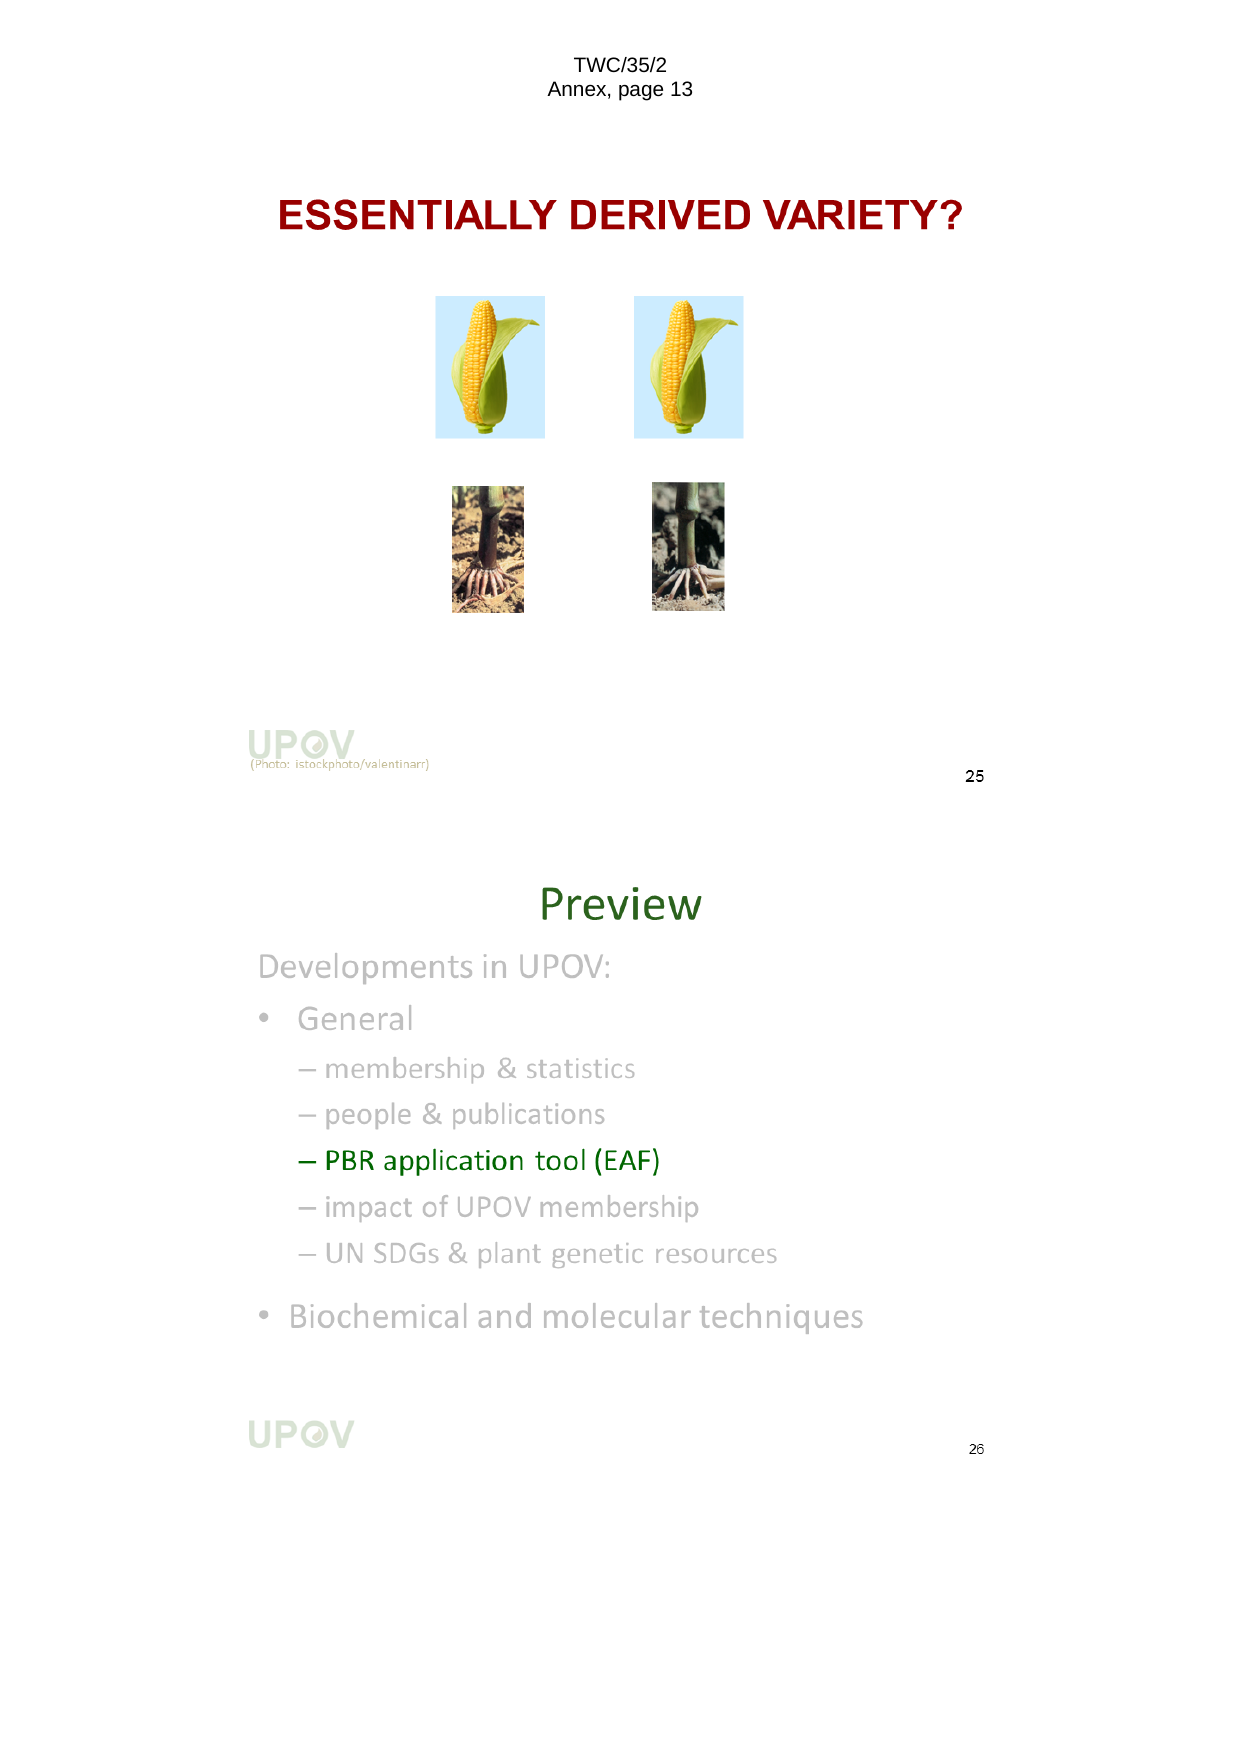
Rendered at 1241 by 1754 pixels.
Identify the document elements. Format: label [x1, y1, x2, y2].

picture [207, 172, 1033, 792]
picture [207, 863, 1033, 1482]
